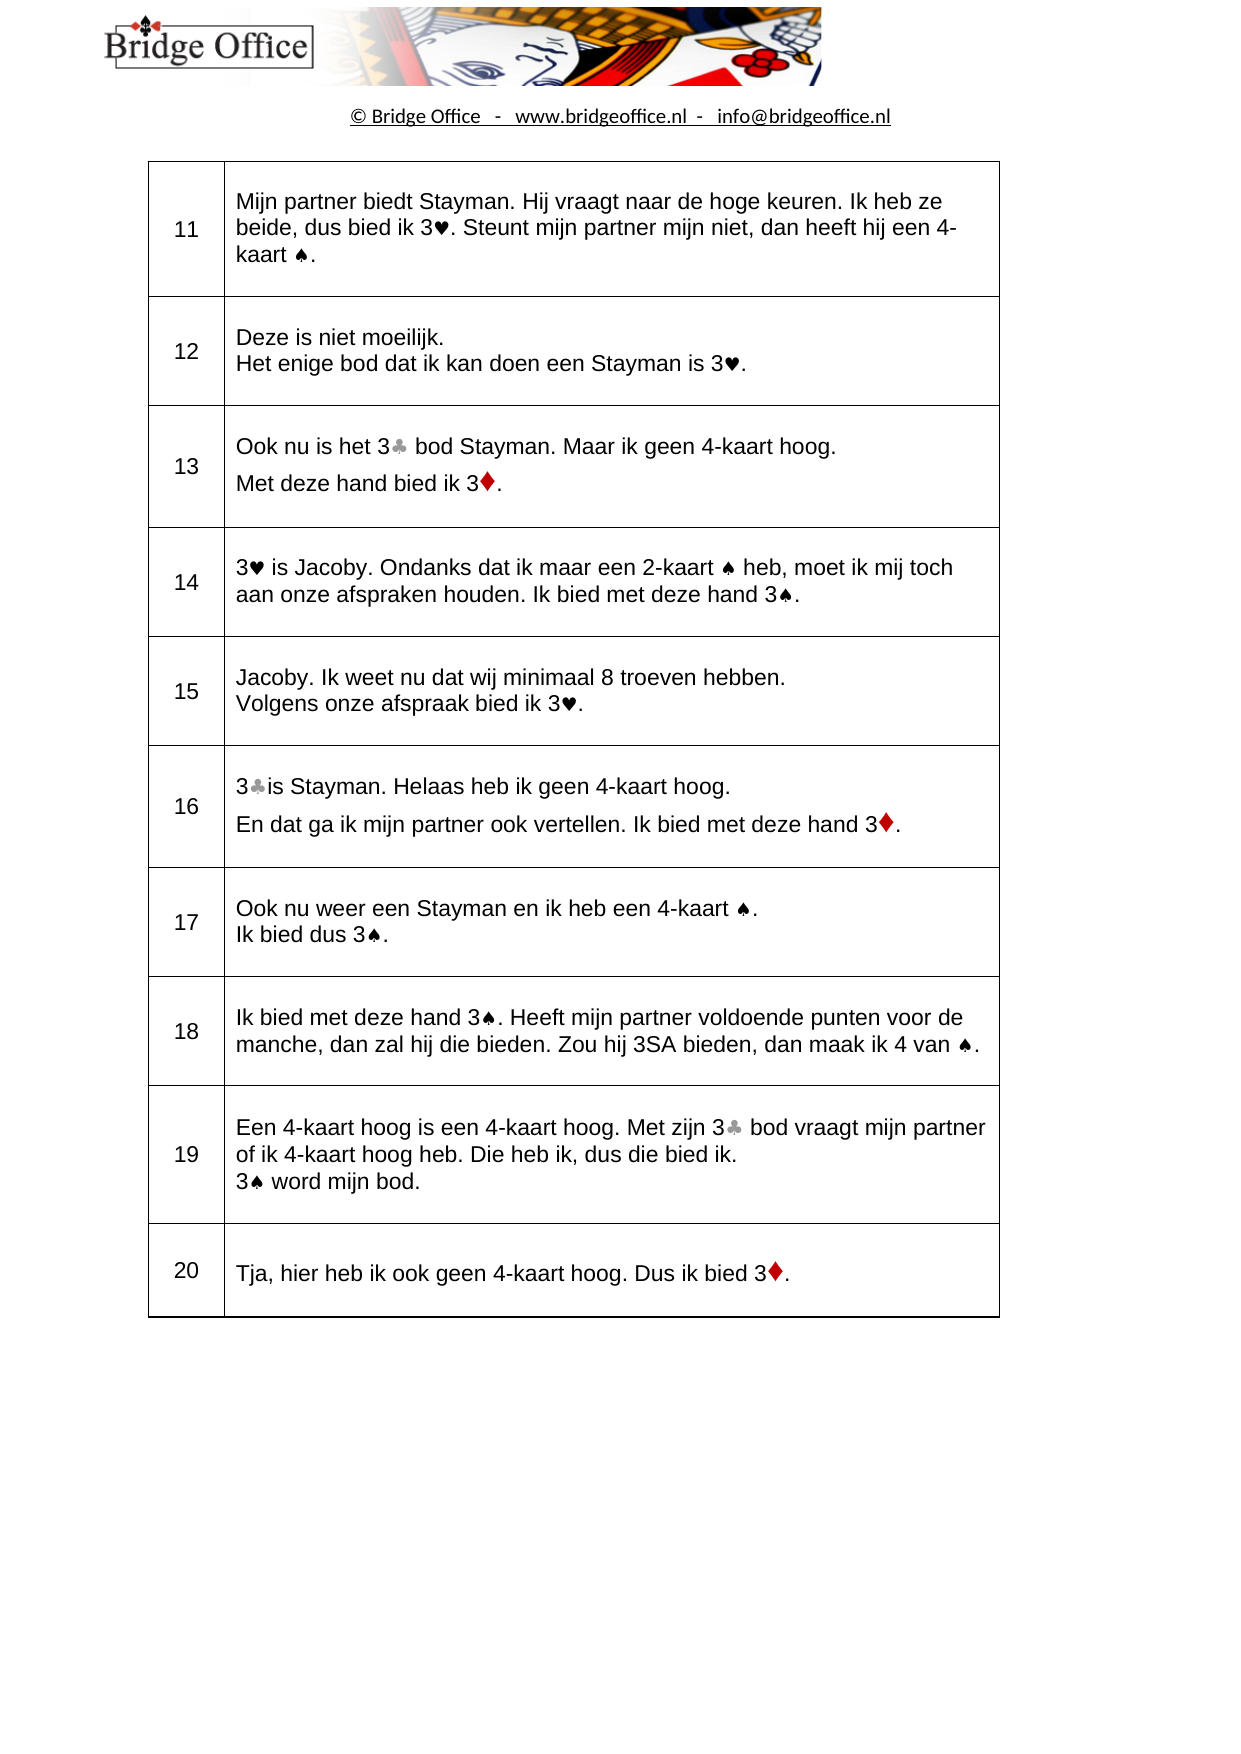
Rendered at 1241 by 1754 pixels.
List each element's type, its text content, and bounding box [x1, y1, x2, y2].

table_cell Jacoby. Ik weet nu dat wij minimaal 8 troeven hebben. Volgens onze afspraak bied ik 3. [225, 637, 999, 745]
table_cell 20 [149, 1224, 224, 1316]
table_cell 13 [149, 406, 224, 527]
table_cell Deze is niet moeilijk. Het enige bod dat ik kan doen een Stayman is 3. [225, 297, 999, 405]
table_cell 15 [149, 637, 224, 745]
table_cell 12 [149, 297, 224, 405]
table_cell 14 [149, 528, 224, 636]
table_cell Een 4-kaart hoog is een 4-kaart hoog. Met zijn 3 bod vraagt mijn partner of ik 4-kaart hoog heb. Die heb ik, dus die bied ik. 3 word mijn bod. [225, 1086, 999, 1222]
table_cell Tja, hier heb ik ook geen 4-kaart hoog. Dus ik bied 3♦. [225, 1224, 999, 1316]
picture [77, 7, 821, 85]
table_cell 19 [149, 1086, 224, 1222]
table_cell 3 is Jacoby. Ondanks dat ik maar een 2-kaart heb, moet ik mij toch aan onze afspraken houden. Ik bied met deze hand 3. [225, 528, 999, 636]
table_cell 16 [149, 746, 224, 867]
table_cell Ook nu is het 3 bod Stayman. Maar ik geen 4-kaart hoog. Met deze hand bied ik 3♦. [225, 406, 999, 527]
table_cell 3is Stayman. Helaas heb ik geen 4-kaart hoog. En dat ga ik mijn partner ook vertellen. Ik bied met deze hand 3♦. [225, 746, 999, 867]
table_cell 17 [149, 868, 224, 976]
table_cell Ook nu weer een Stayman en ik heb een 4-kaart . Ik bied dus 3. [225, 868, 999, 976]
table_cell Ik bied met deze hand 3. Heeft mijn partner voldoende punten voor de manche, dan zal hij die bieden. Zou hij 3SA bieden, dan maak ik 4 van . [225, 977, 999, 1085]
table_cell 18 [149, 977, 224, 1085]
table_header 11 [149, 162, 224, 296]
table_header Mijn partner biedt Stayman. Hij vraagt naar de hoge keuren. Ik heb ze beide, dus bied ik 3. Steunt mijn partner mijn niet, dan heeft hij een 4-kaart . [225, 162, 999, 296]
